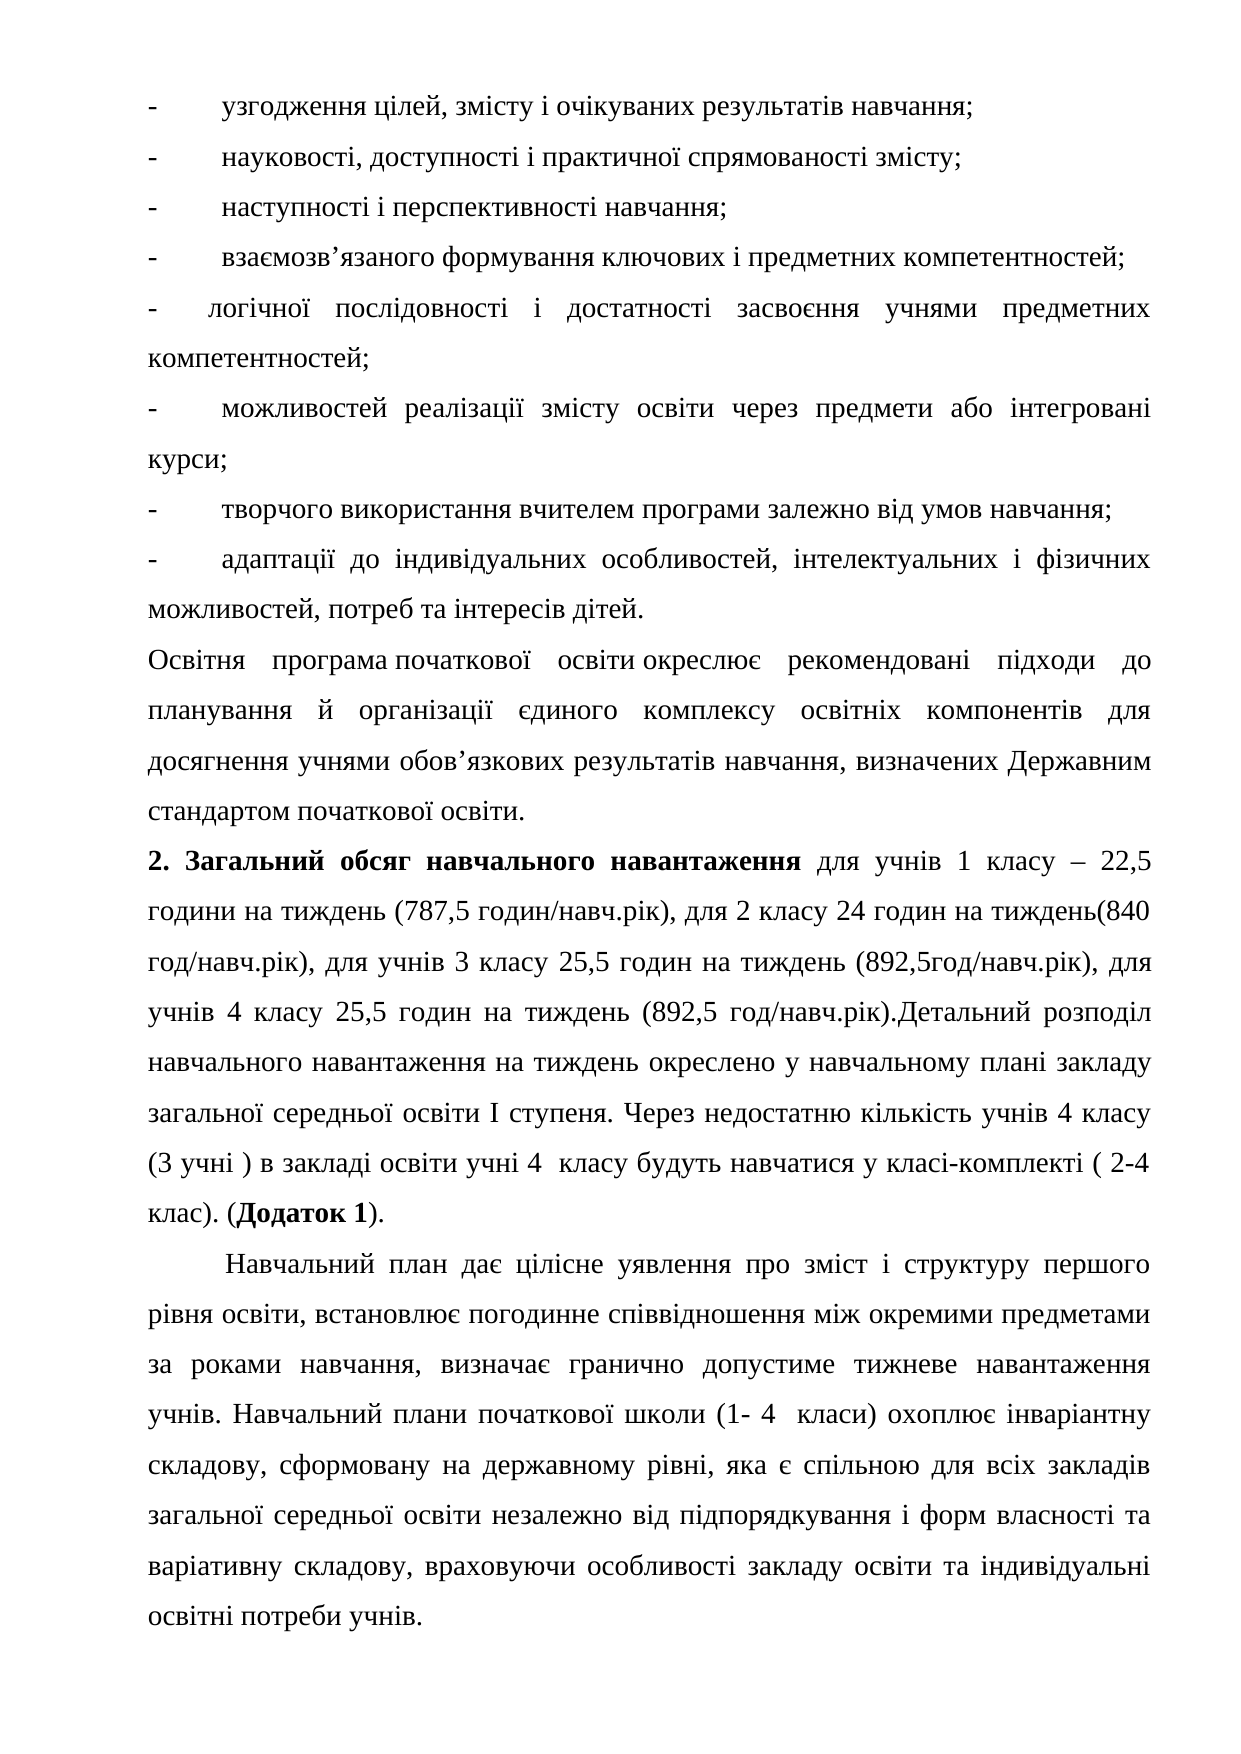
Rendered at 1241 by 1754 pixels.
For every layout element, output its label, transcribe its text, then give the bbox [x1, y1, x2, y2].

text - наступності і перспективності навчання; [148, 189, 1152, 223]
text - науковості, доступності і практичної спрямованості змісту; [148, 139, 1152, 172]
text Освітня програма початкової освіти окреслює рекомендовані підходи до планування й організації єдиного комплексу освітніх компонентів для досягнення учнями обов’язкових результатів навчання, визначених Державним стандартом початкової освіти. [148, 642, 1152, 826]
text - логічної послідовності і достатності засвоєння учнями предметних компетентностей; [148, 290, 1152, 374]
text Навчальний план дає цілісне уявлення про зміст і структуру першого рівня освіти, встановлює погодинне співвідношення між окремими предметами за роками навчання, визначає гранично допустиме тижневе навантаження учнів. Навчальний плани початкової школи (1- 4 класи) охоплює інваріантну складову, сформовану на державному рівні, яка є спільною для всіх закладів загальної середньої освіти незалежно від підпорядкування і форм власності та варіативну складову, враховуючи особливості закладу освіти та індивідуальні освітні потреби учнів. [148, 1246, 1152, 1631]
text - узгодження цілей, змісту і очікуваних результатів навчання; [148, 88, 1152, 122]
text 2. Загальний обсяг навчального навантаження для учнів 1 класу – 22,5 години на тиждень (787,5 годин/навч.рік), для 2 класу 24 годин на тиждень(840 год/навч.рік), для учнів 3 класу 25,5 годин на тиждень (892,5год/навч.рік), для учнів 4 класу 25,5 годин на тиждень (892,5 год/навч.рік).Детальний розподіл навчального навантаження на тиждень окреслено у навчальному плані закладу загальної середньої освіти І ступеня. Через недостатню кількість учнів 4 класу (3 учні ) в закладі освіти учні 4 класу будуть навчатися у класі-комплекті ( 2-4 клас). (Додаток 1). [148, 843, 1152, 1229]
text - взаємозв’язаного формування ключових і предметних компетентностей; [148, 239, 1152, 273]
text - адаптації до індивідуальних особливостей, інтелектуальних і фізичних можливостей, потреб та інтересів дітей. [148, 541, 1152, 625]
text - можливостей реалізації змісту освіти через предмети або інтегровані курси; [148, 390, 1152, 474]
text - творчого використання вчителем програми залежно від умов навчання; [148, 491, 1152, 524]
